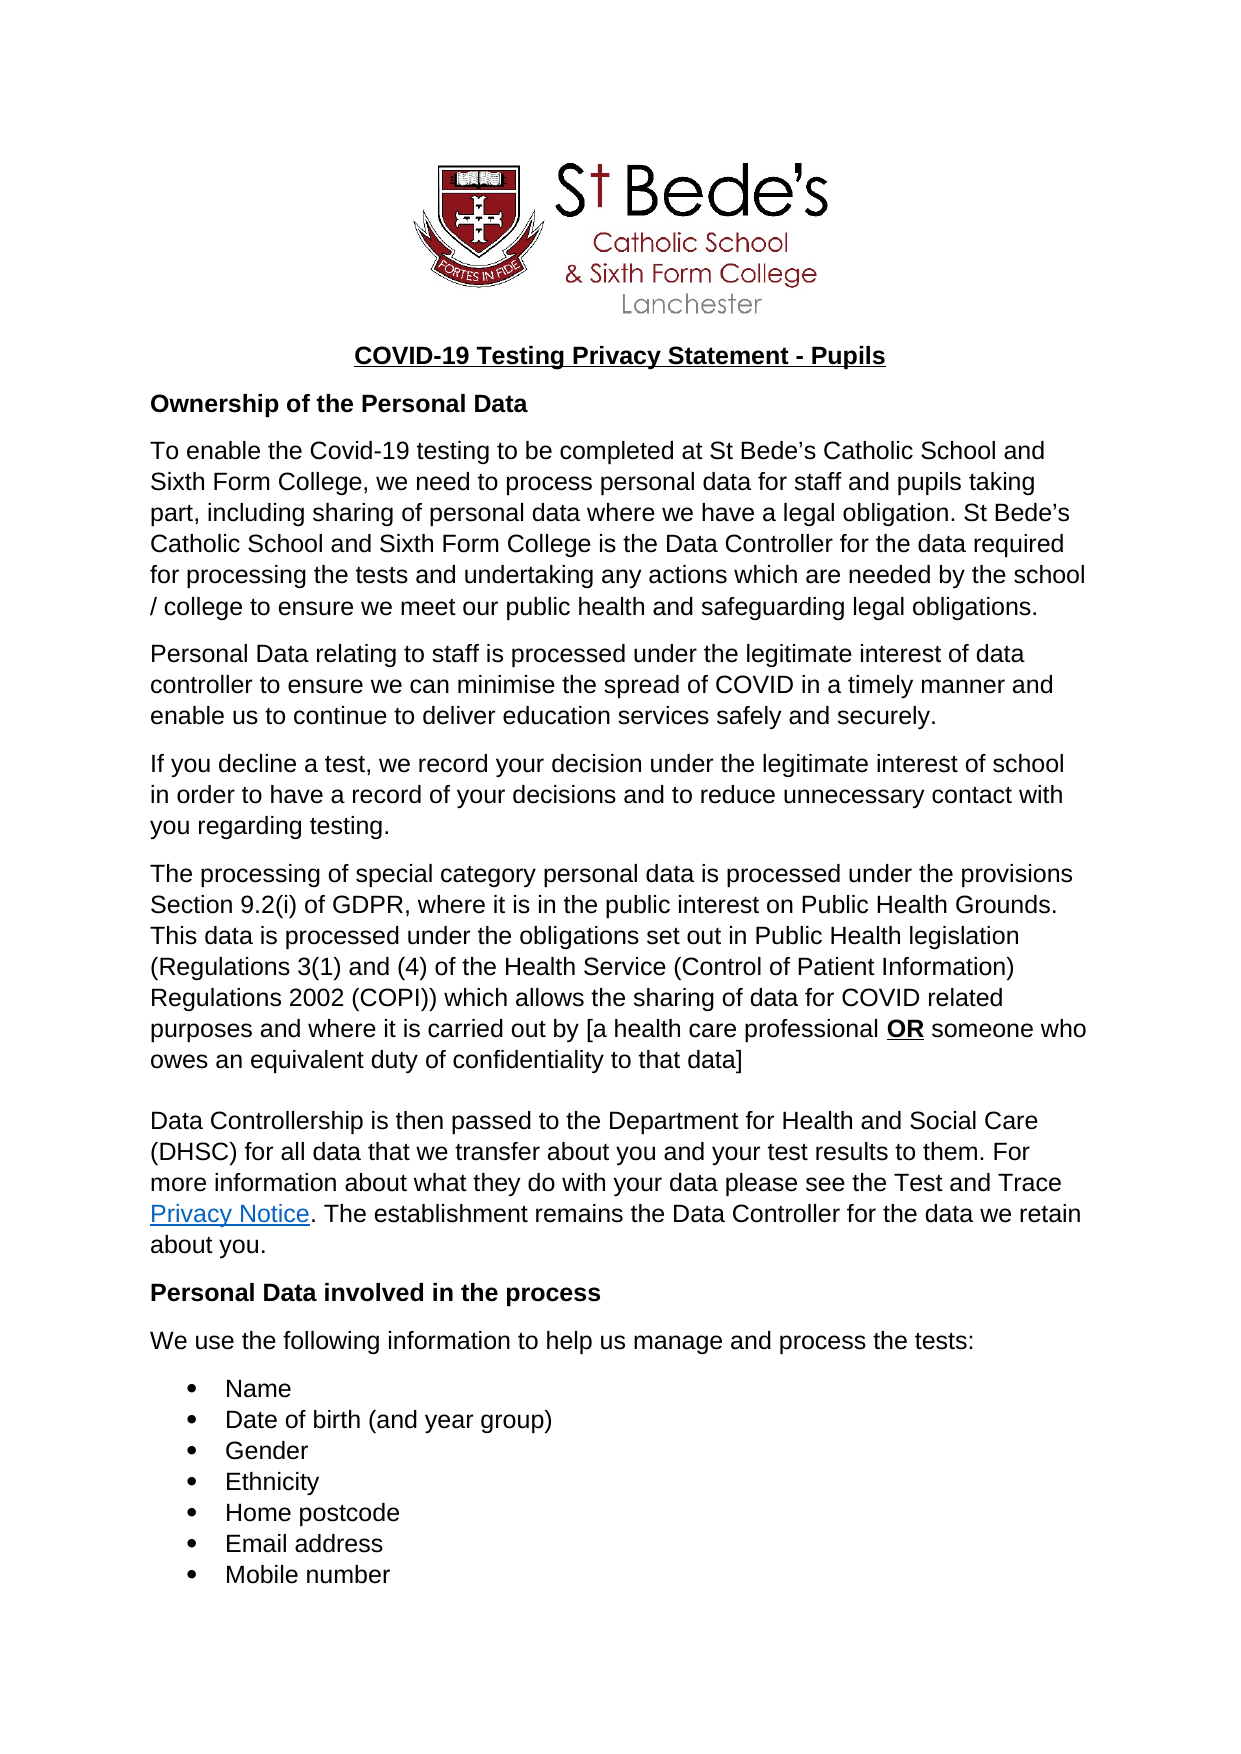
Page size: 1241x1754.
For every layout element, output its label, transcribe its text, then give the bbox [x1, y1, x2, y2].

text Personal Data involved in the process [150, 1278, 1090, 1307]
list Gender [187, 1436, 1090, 1465]
list Ethnicity [187, 1467, 1090, 1496]
list Home postcode [187, 1498, 1090, 1527]
text We use the following information to help us manage and process the tests: [150, 1326, 1090, 1354]
list Email address [187, 1529, 1090, 1558]
text If you decline a test, we record your decision under the legitimate interest of school in order to have a record of your decisions and to reduce unnecessary contact with you regarding testing. [150, 749, 1090, 840]
picture [389, 152, 847, 321]
list Mobile number [187, 1560, 1090, 1589]
list Name [187, 1373, 1090, 1402]
text COVID-19 Testing Privacy Statement - Pupils [150, 341, 1090, 369]
text To enable the Covid-19 testing to be completed at St Bede’s Catholic School and Sixth Form College, we need to process personal data for staff and pupils taking part, including sharing of personal data where we have a legal obligation. St Bede’s Catholic School and Sixth Form College is the Data Controller for the data required for processing the tests and undertaking any actions which are needed by the school / college to ensure we meet our public health and safeguarding legal obligations. [150, 436, 1090, 620]
text Personal Data relating to staff is processed under the legitimate interest of data controller to ensure we can minimise the spread of COVID in a timely manner and enable us to continue to deliver education services safely and securely. [150, 639, 1090, 730]
text The processing of special category personal data is processed under the provisions Section 9.2(i) of GDPR, where it is in the public interest on Public Health Grounds. This data is processed under the obligations set out in Public Health legislation (Regulations 3(1) and (4) of the Health Service (Control of Patient Information) Regulations 2002 (COPI)) which allows the sharing of data for COVID related purposes and where it is carried out by [a health care professional OR someone who owes an equivalent duty of confidentiality to that data] Data Controllership is then passed to the Department for Health and Social Care (DHSC) for all data that we transfer about you and your test results to them. For more information about what they do with your data please see the Test and Trace Privacy Notice. The establishment remains the Data Controller for the data we retain about you. [150, 859, 1090, 1259]
list Date of birth (and year group) [187, 1405, 1090, 1433]
text Ownership of the Personal Data [150, 388, 1090, 417]
